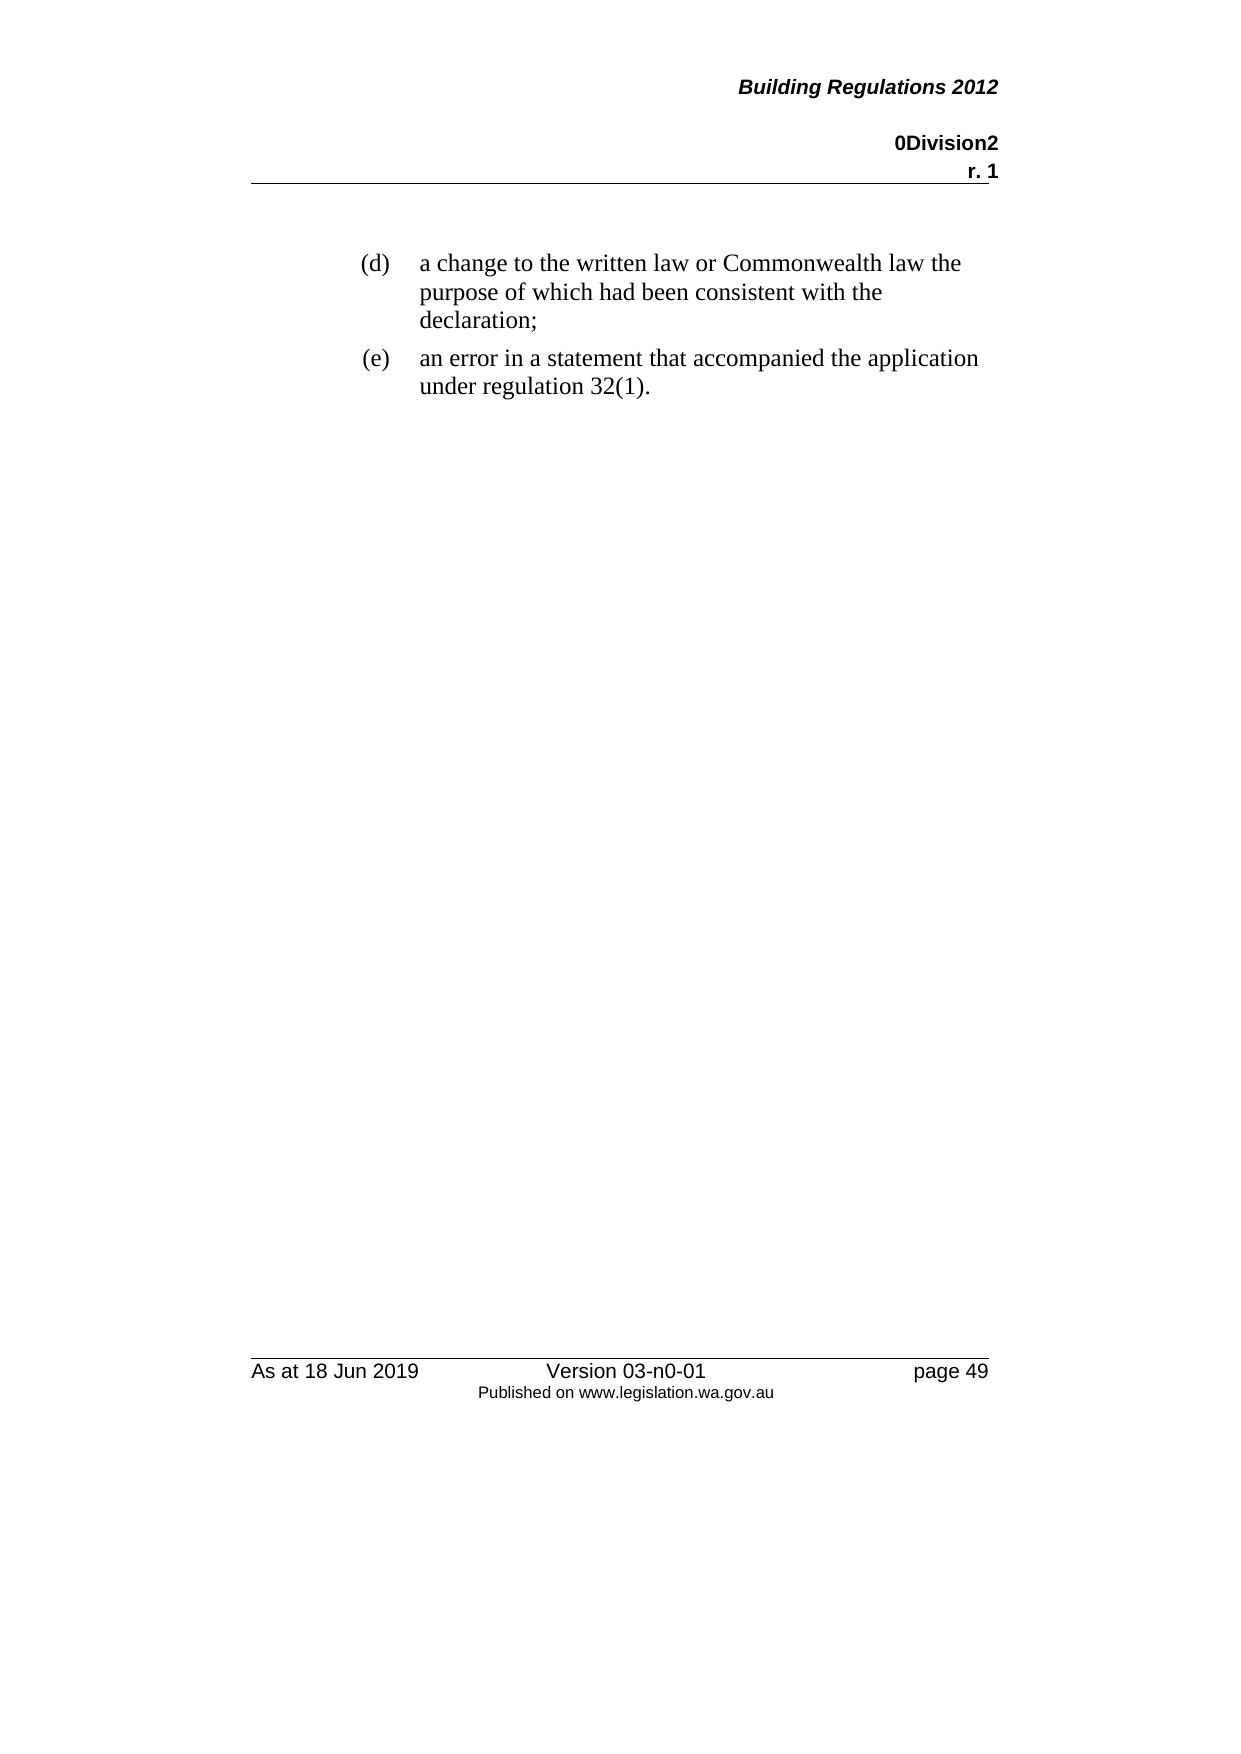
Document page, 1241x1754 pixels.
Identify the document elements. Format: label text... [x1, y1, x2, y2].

text (d) a change to the written law or Commonwealth law the purpose of which had been consistent with the declaration; [251, 248, 989, 334]
text (e) an error in a statement that accompanied the application under regulation 32(1). [251, 343, 989, 400]
